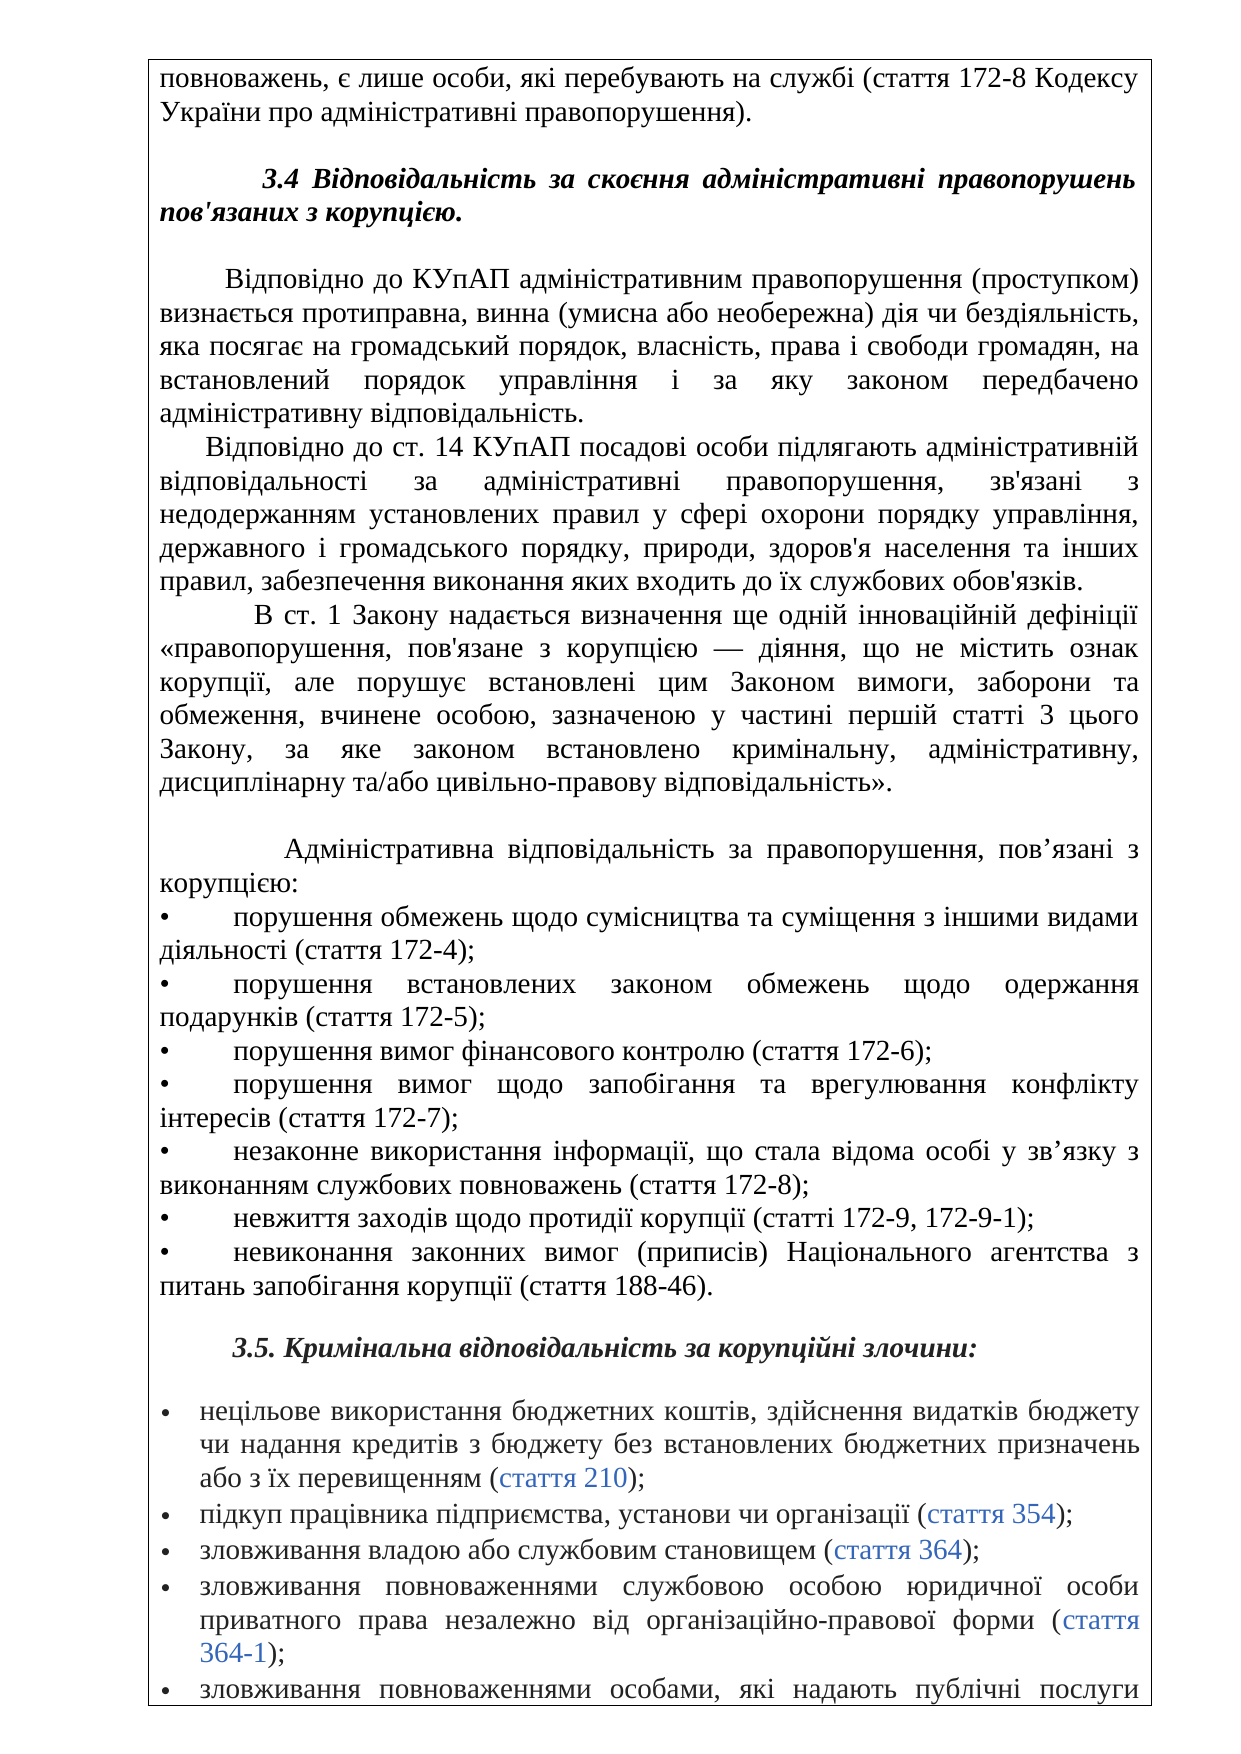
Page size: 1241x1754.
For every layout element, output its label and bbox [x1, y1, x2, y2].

table_header [149, 60, 1151, 1705]
